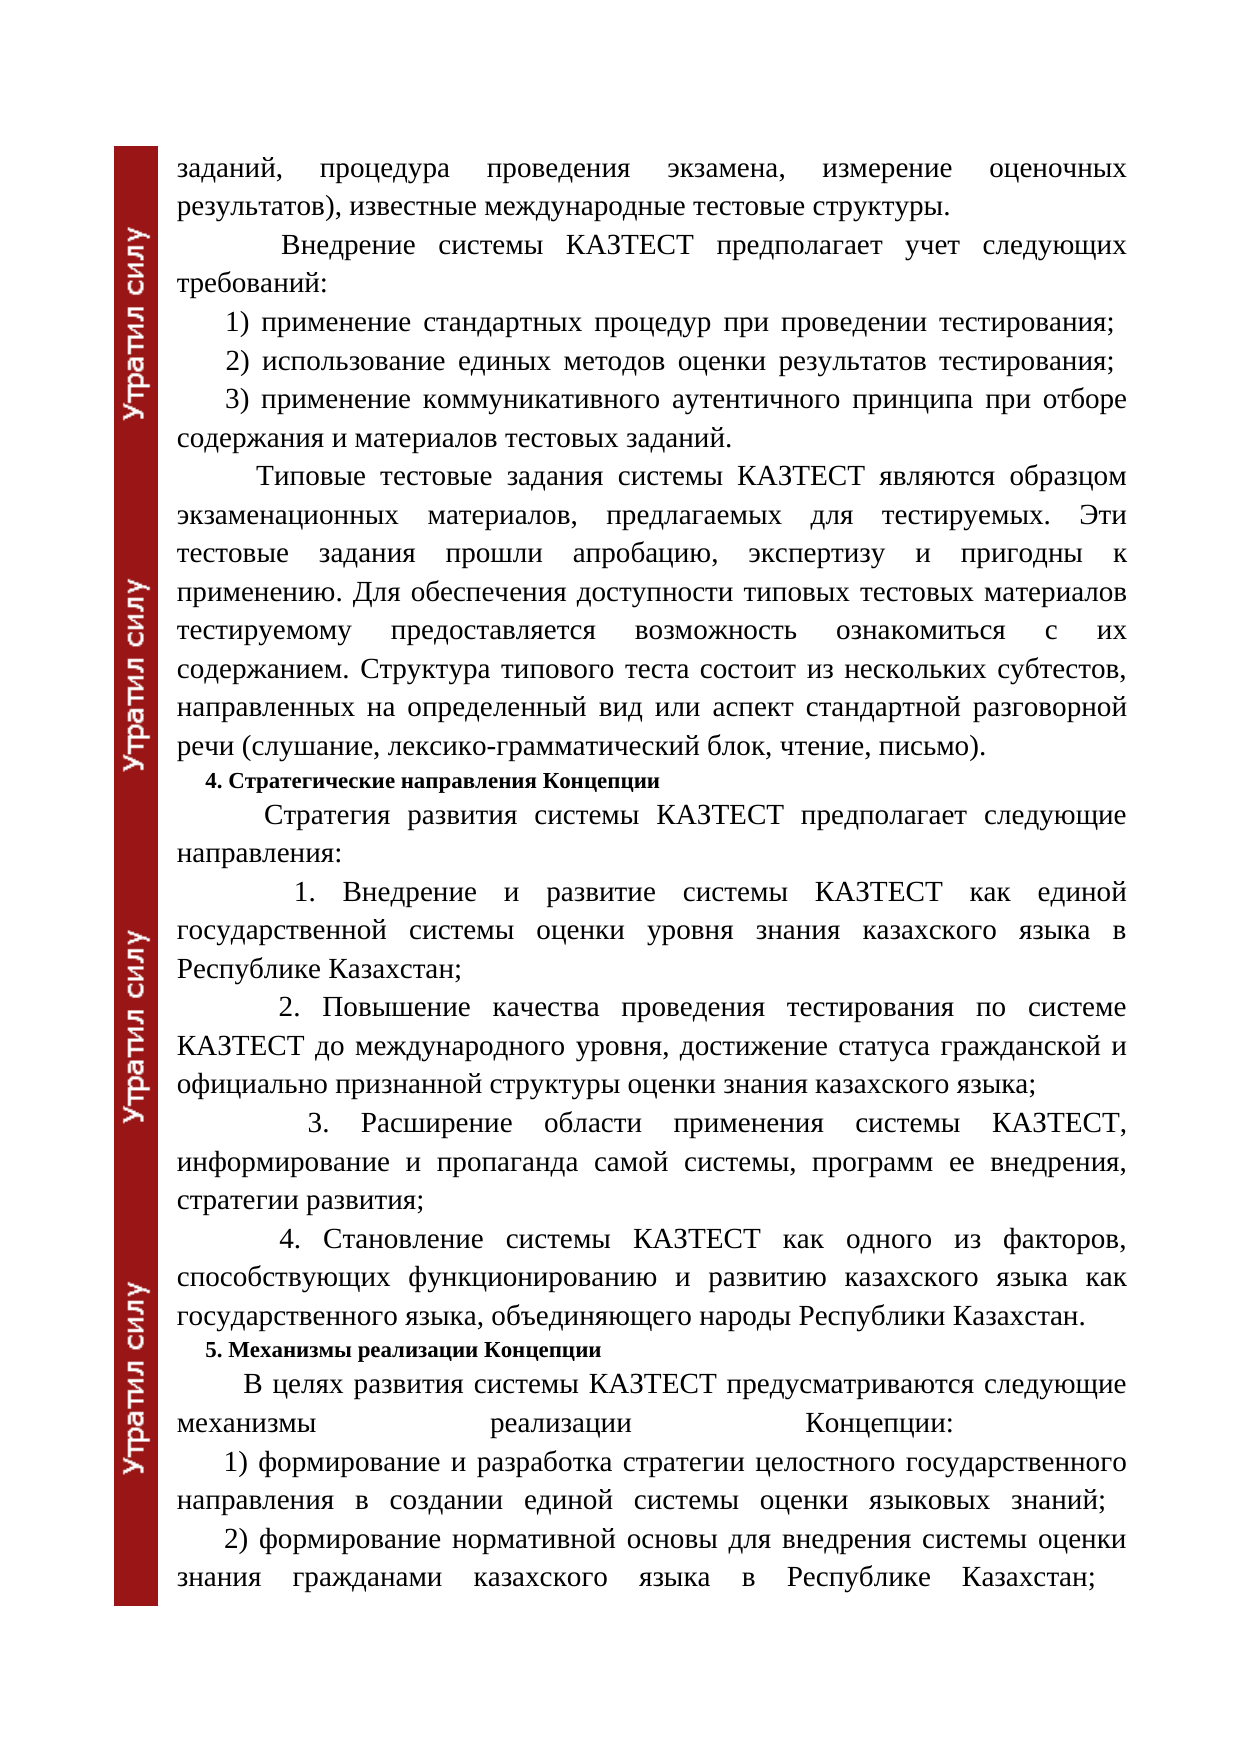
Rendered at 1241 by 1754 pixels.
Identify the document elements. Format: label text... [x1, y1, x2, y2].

picture [114, 1363, 158, 1367]
text 3. Расширение области применения системы КАЗТЕСТ, информирование и пропаганда самой системы, программ ее внедрения, стратегии развития; [112, 1105, 1128, 1216]
text 2. Повышение качества проведения тестирования по системе КАЗТЕСТ до международного уровня, достижение статуса гражданской и официально признанной структуры оценки знания казахского языка; [112, 989, 1128, 1100]
picture [114, 984, 158, 989]
picture [114, 1100, 158, 1105]
picture [114, 146, 158, 150]
text Внедрение системы КАЗТЕСТ предполагает учет следующих требований: 1) применение стандартных процедур при проведении тестирования; 2) использование единых методов оценки результатов тестирования; 3) применение коммуникативного аутентичного принципа при отборе содержания и материалов тестовых заданий. [112, 227, 1128, 453]
picture [114, 453, 158, 458]
picture [114, 793, 158, 797]
text Типовые тестовые задания системы КАЗТЕСТ являются образцом экзаменационных материалов, предлагаемых для тестируемых. Эти тестовые задания прошли апробацию, экспертизу и пригодны к применению. Для обеспечения доступности типовых тестовых материалов тестируемому предоставляется возможность ознакомиться с их содержанием. Структура типового теста состоит из нескольких субтестов, направленных на определенный вид или аспект стандартной разговорной речи (слушание, лексико-грамматический блок, чтение, письмо). [112, 458, 1128, 762]
picture [114, 762, 158, 767]
picture [114, 1593, 158, 1606]
text 4. Становление системы КАЗТЕСТ как одного из факторов, способствующих функционированию и развитию казахского языка как государственного языка, объединяющего народы Республики Казахстан. [112, 1221, 1128, 1331]
text 4. Стратегические направления Концепции [112, 767, 1128, 793]
text 1. Внедрение и развитие системы КАЗТЕСТ как единой государственной системы оценки уровня знания казахского языка в Республике Казахстан; [112, 874, 1128, 984]
text Стратегия развития системы КАЗТЕСТ предполагает следующие направления: [112, 797, 1128, 869]
picture [114, 869, 158, 874]
picture [114, 222, 158, 227]
picture [114, 1331, 158, 1336]
text 5. Механизмы реализации Концепции [112, 1336, 1128, 1363]
picture [114, 1216, 158, 1221]
